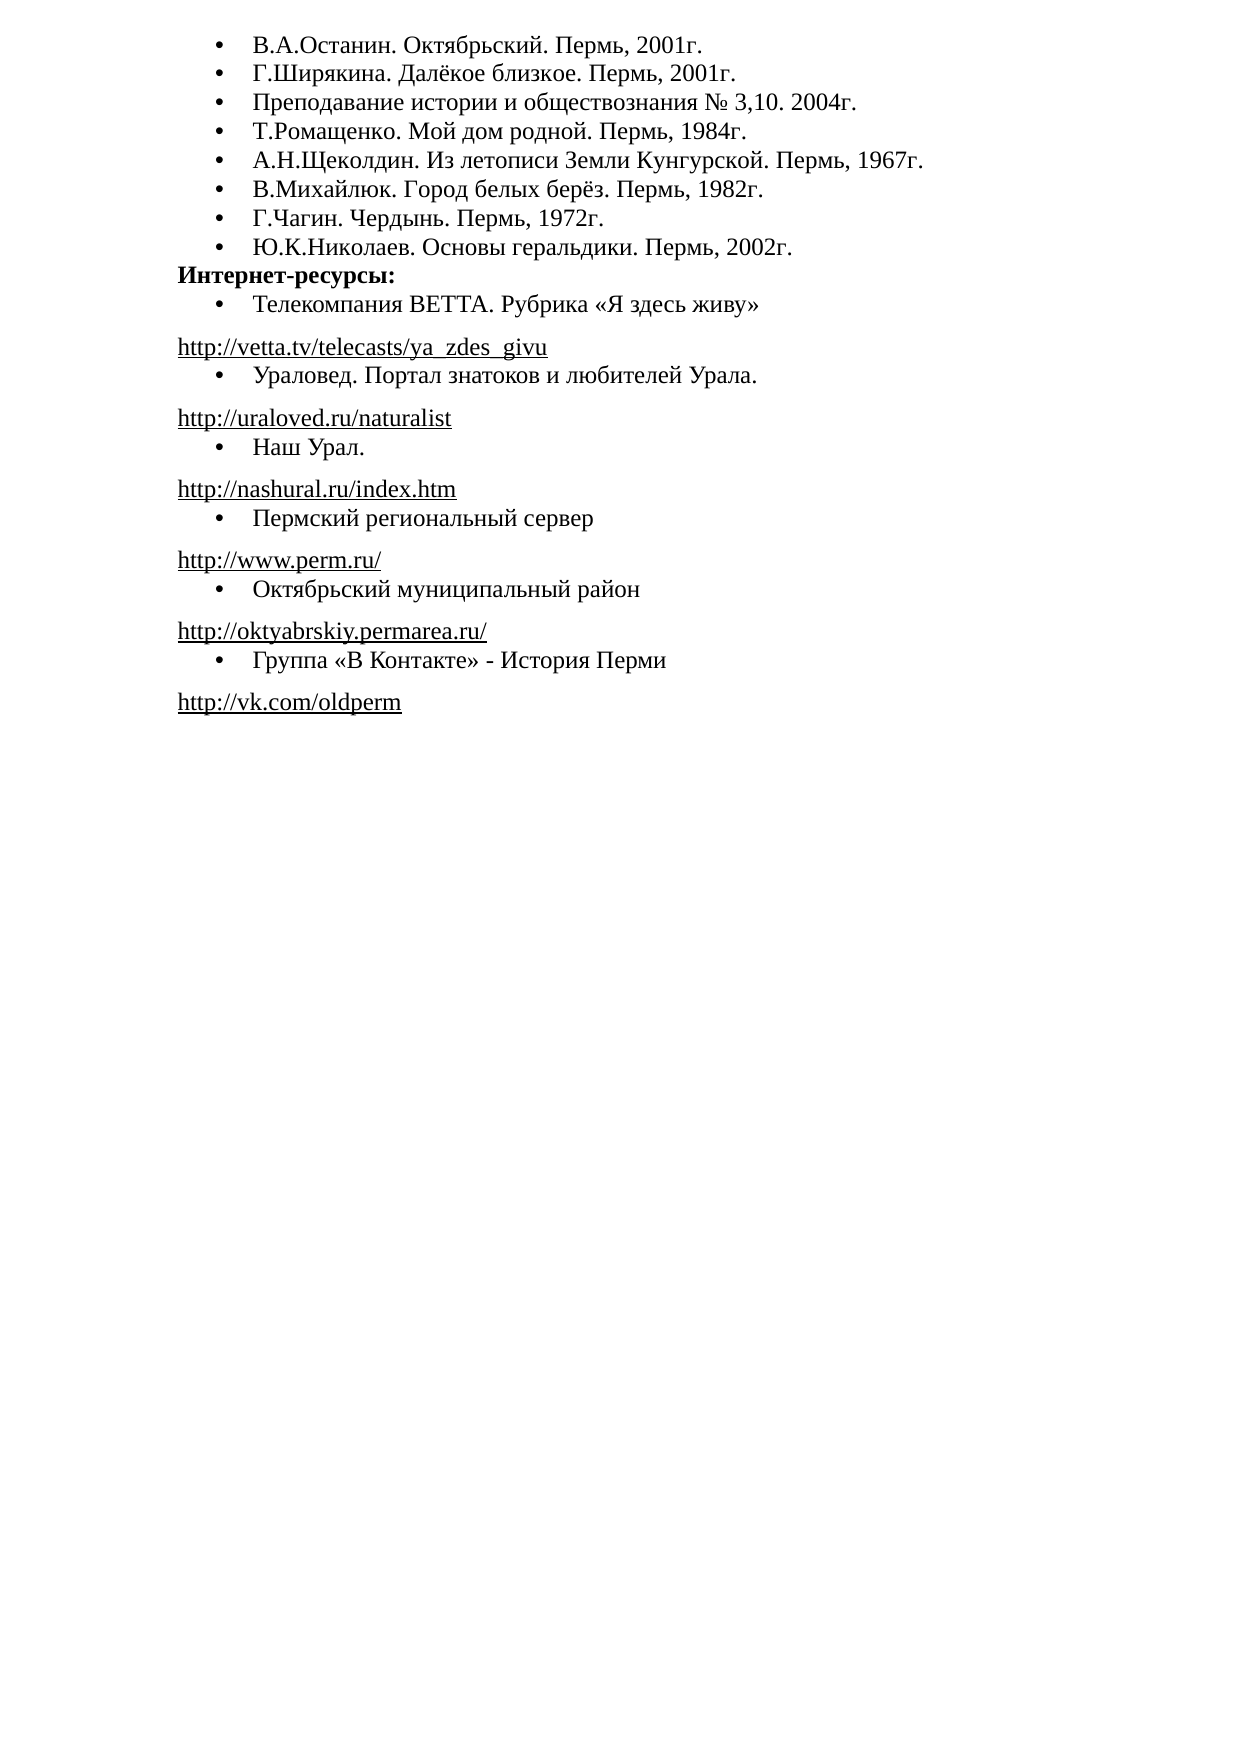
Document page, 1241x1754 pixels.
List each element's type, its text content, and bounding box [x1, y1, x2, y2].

list Октябрьский муниципальный район [215, 574, 1152, 603]
list Ю.К.Николаев. Основы геральдики. Пермь, 2002г. [215, 232, 1152, 260]
list Пермский региональный сервер [215, 503, 1152, 531]
list В.А.Останин. Октябрьский. Пермь, 2001г. [215, 29, 1152, 58]
text http://vetta.tv/telecasts/ya_zdes_givu [177, 332, 1152, 360]
text http://oktyabrskiy.permarea.ru/ [177, 616, 1152, 645]
list Г.Чагин. Чердынь. Пермь, 1972г. [215, 203, 1152, 232]
list А.Н.Щеколдин. Из летописи Земли Кунгурской. Пермь, 1967г. [215, 145, 1152, 174]
list Т.Ромащенко. Мой дом родной. Пермь, 1984г. [215, 116, 1152, 145]
text http://vk.com/oldperm [177, 687, 1152, 716]
list Г.Ширякина. Далёкое близкое. Пермь, 2001г. [215, 58, 1152, 87]
list Ураловед. Портал знатоков и любителей Урала. [215, 360, 1152, 389]
text http://www.perm.ru/ [177, 545, 1152, 574]
text http://uraloved.ru/naturalist [177, 403, 1152, 431]
text http://nashural.ru/index.htm [177, 474, 1152, 503]
text Интернет-ресурсы: [177, 260, 1152, 289]
list Группа «В Контакте» - История Перми [215, 645, 1152, 674]
list Наш Урал. [215, 431, 1152, 460]
list Телекомпания ВЕТТА. Рубрика «Я здесь живу» [215, 289, 1152, 318]
list Преподавание истории и обществознания № 3,10. 2004г. [215, 87, 1152, 116]
list В.Михайлюк. Город белых берёз. Пермь, 1982г. [215, 174, 1152, 203]
